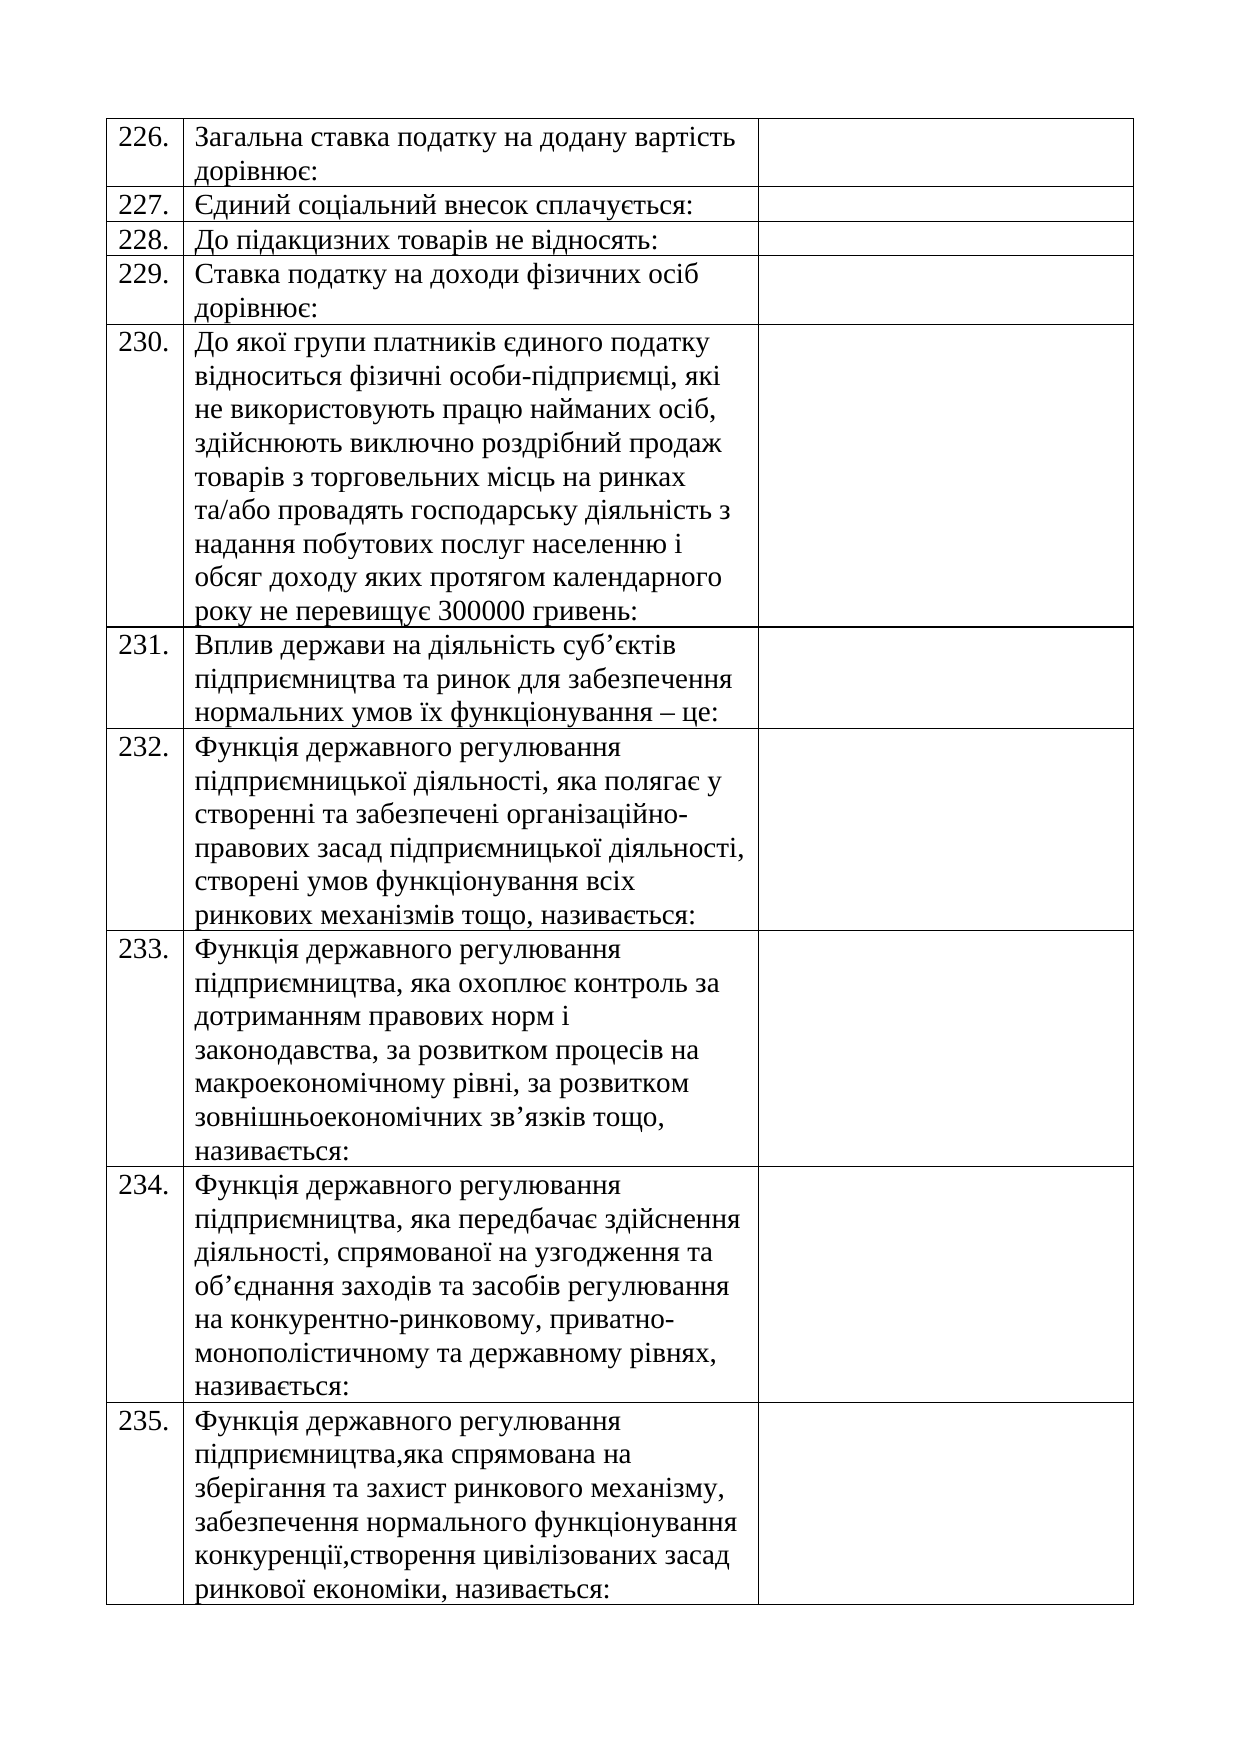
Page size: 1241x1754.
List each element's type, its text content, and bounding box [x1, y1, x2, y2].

table_cell [759, 256, 1133, 323]
table_cell Єдиний соціальний внесок сплачується: [184, 187, 758, 221]
table_cell До якої групи платників єдиного податку відноситься фізичні особи-підприємці, які не використовують працю найманих осіб, здійснюють виключно роздрібний продаж товарів з торговельних місць на ринках та/або провадять господарську діяльність з надання побутових послуг населенню і обсяг доходу яких протягом календарного року не перевищує 300000 гривень: [184, 325, 758, 626]
table_cell Загальна ставка податку на додану вартість дорівнює: [184, 119, 758, 186]
table_cell 233. [107, 931, 183, 1166]
table_cell 231. [107, 628, 183, 728]
table_cell Функція державного регулювання підприємництва,яка спрямована на зберігання та захист ринкового механізму, забезпечення нормального функціонування конкуренції,створення цивілізованих засад ринкової економіки, називається: [184, 1403, 758, 1604]
table_cell [759, 628, 1133, 728]
table_cell [759, 1167, 1133, 1402]
table_cell [759, 931, 1133, 1166]
table_cell 229. [107, 256, 183, 323]
table_cell [759, 119, 1133, 186]
table_cell 235. [107, 1403, 183, 1604]
table_cell Функція державного регулювання підприємництва, яка охоплює контроль за дотриманням правових норм і законодавства, за розвитком процесів на макроекономічному рівні, за розвитком зовнішньоекономічних зв’язків тощо, називається: [184, 931, 758, 1166]
table_cell [759, 325, 1133, 626]
table_cell 230. [107, 325, 183, 626]
table_cell 227. [107, 187, 183, 221]
table_cell 226. [107, 119, 183, 186]
table_cell 228. [107, 222, 183, 255]
table_cell Функція державного регулювання підприємницької діяльності, яка полягає у створенні та забезпечені організаційно-правових засад підприємницької діяльності, створені умов функціонування всіх ринкових механізмів тощо, називається: [184, 729, 758, 930]
table_cell До підакцизних товарів не відносять: [184, 222, 758, 255]
table_cell Вплив держави на діяльність суб’єктів підприємництва та ринок для забезпечення нормальних умов їх функціонування – це: [184, 628, 758, 728]
table_cell 232. [107, 729, 183, 930]
table_cell [759, 187, 1133, 221]
table_cell [759, 1403, 1133, 1604]
table_cell [759, 222, 1133, 255]
table_cell Функція державного регулювання підприємництва, яка передбачає здійснення діяльності, спрямованої на узгодження та об’єднання заходів та засобів регулювання на конкурентно-ринковому, приватно-монополістичному та державному рівнях, називається: [184, 1167, 758, 1402]
table_cell 234. [107, 1167, 183, 1402]
table_cell Ставка податку на доходи фізичних осіб дорівнює: [184, 256, 758, 323]
table_cell [759, 729, 1133, 930]
